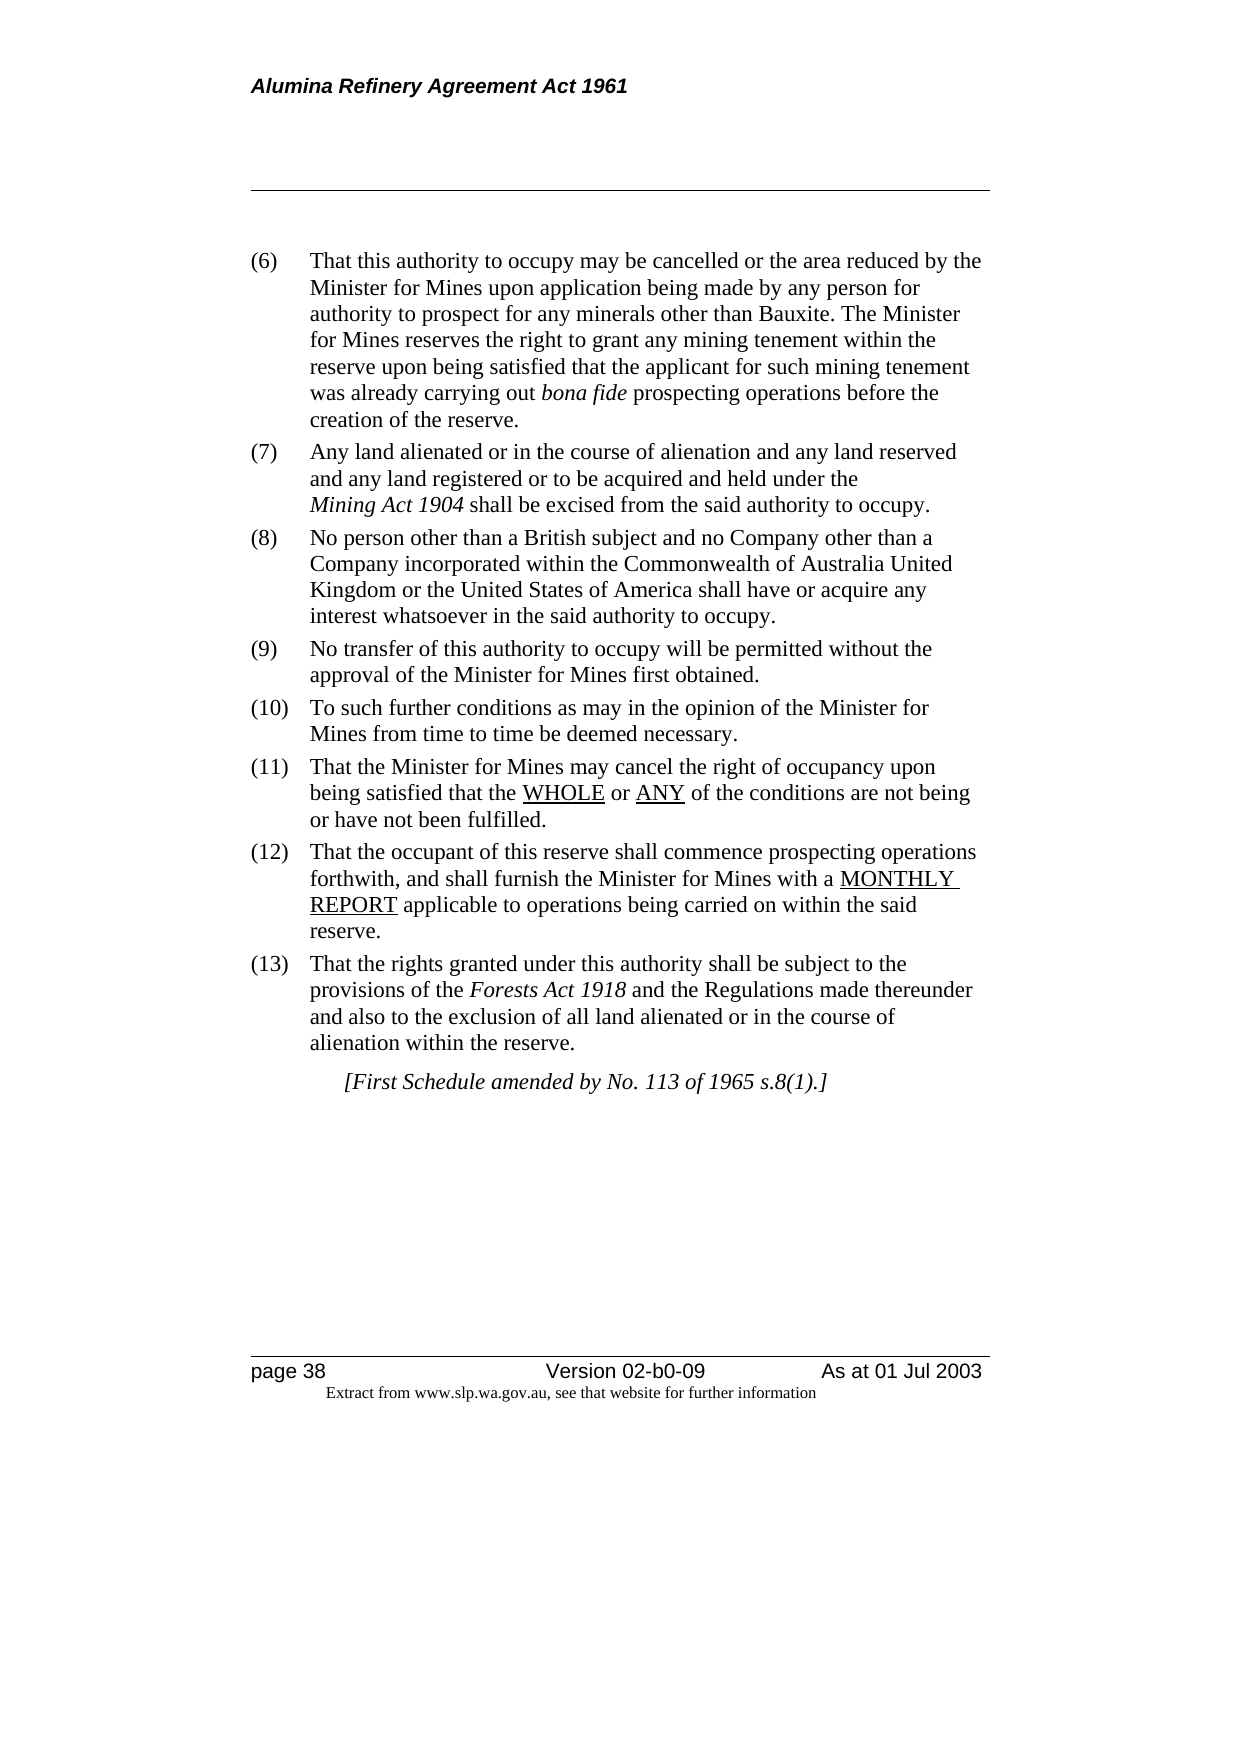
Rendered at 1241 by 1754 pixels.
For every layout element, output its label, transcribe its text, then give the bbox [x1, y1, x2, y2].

text (9) No transfer of this authority to occupy will be permitted without the approval of the Minister for Mines first obtained. [251, 635, 990, 688]
text (7) Any land alienated or in the course of alienation and any land reserved and any land registered or to be acquired and held under the Mining Act 1904 shall be excised from the said authority to occupy. [251, 438, 990, 517]
text (12) That the occupant of this reserve shall commence prospecting operations forthwith, and shall furnish the Minister for Mines with a MONTHLY REPORT applicable to operations being carried on within the said reserve. [251, 838, 990, 944]
text [First Schedule amended by No. 113 of 1965 s.8(1).] [251, 1068, 990, 1094]
text (6) That this authority to occupy may be cancelled or the area reduced by the Minister for Mines upon application being made by any person for authority to prospect for any minerals other than Bauxite. The Minister for Mines reserves the right to grant any mining tenement within the reserve upon being satisfied that the applicant for such mining tenement was already carrying out bona fide prospecting operations before the creation of the reserve. [251, 247, 990, 432]
text (8) No person other than a British subject and no Company other than a Company incorporated within the Commonwealth of Australia United Kingdom or the United States of America shall have or acquire any interest whatsoever in the said authority to occupy. [251, 523, 990, 629]
text (10) To such further conditions as may in the opinion of the Minister for Mines from time to time be deemed necessary. [251, 694, 990, 747]
text (13) That the rights granted under this authority shall be subject to the provisions of the Forests Act 1918 and the Regulations made thereunder and also to the exclusion of all land alienated or in the course of alienation within the reserve. [251, 950, 990, 1056]
text (11) That the Minister for Mines may cancel the right of occupancy upon being satisfied that the WHOLE or ANY of the conditions are not being or have not been fulfilled. [251, 753, 990, 832]
